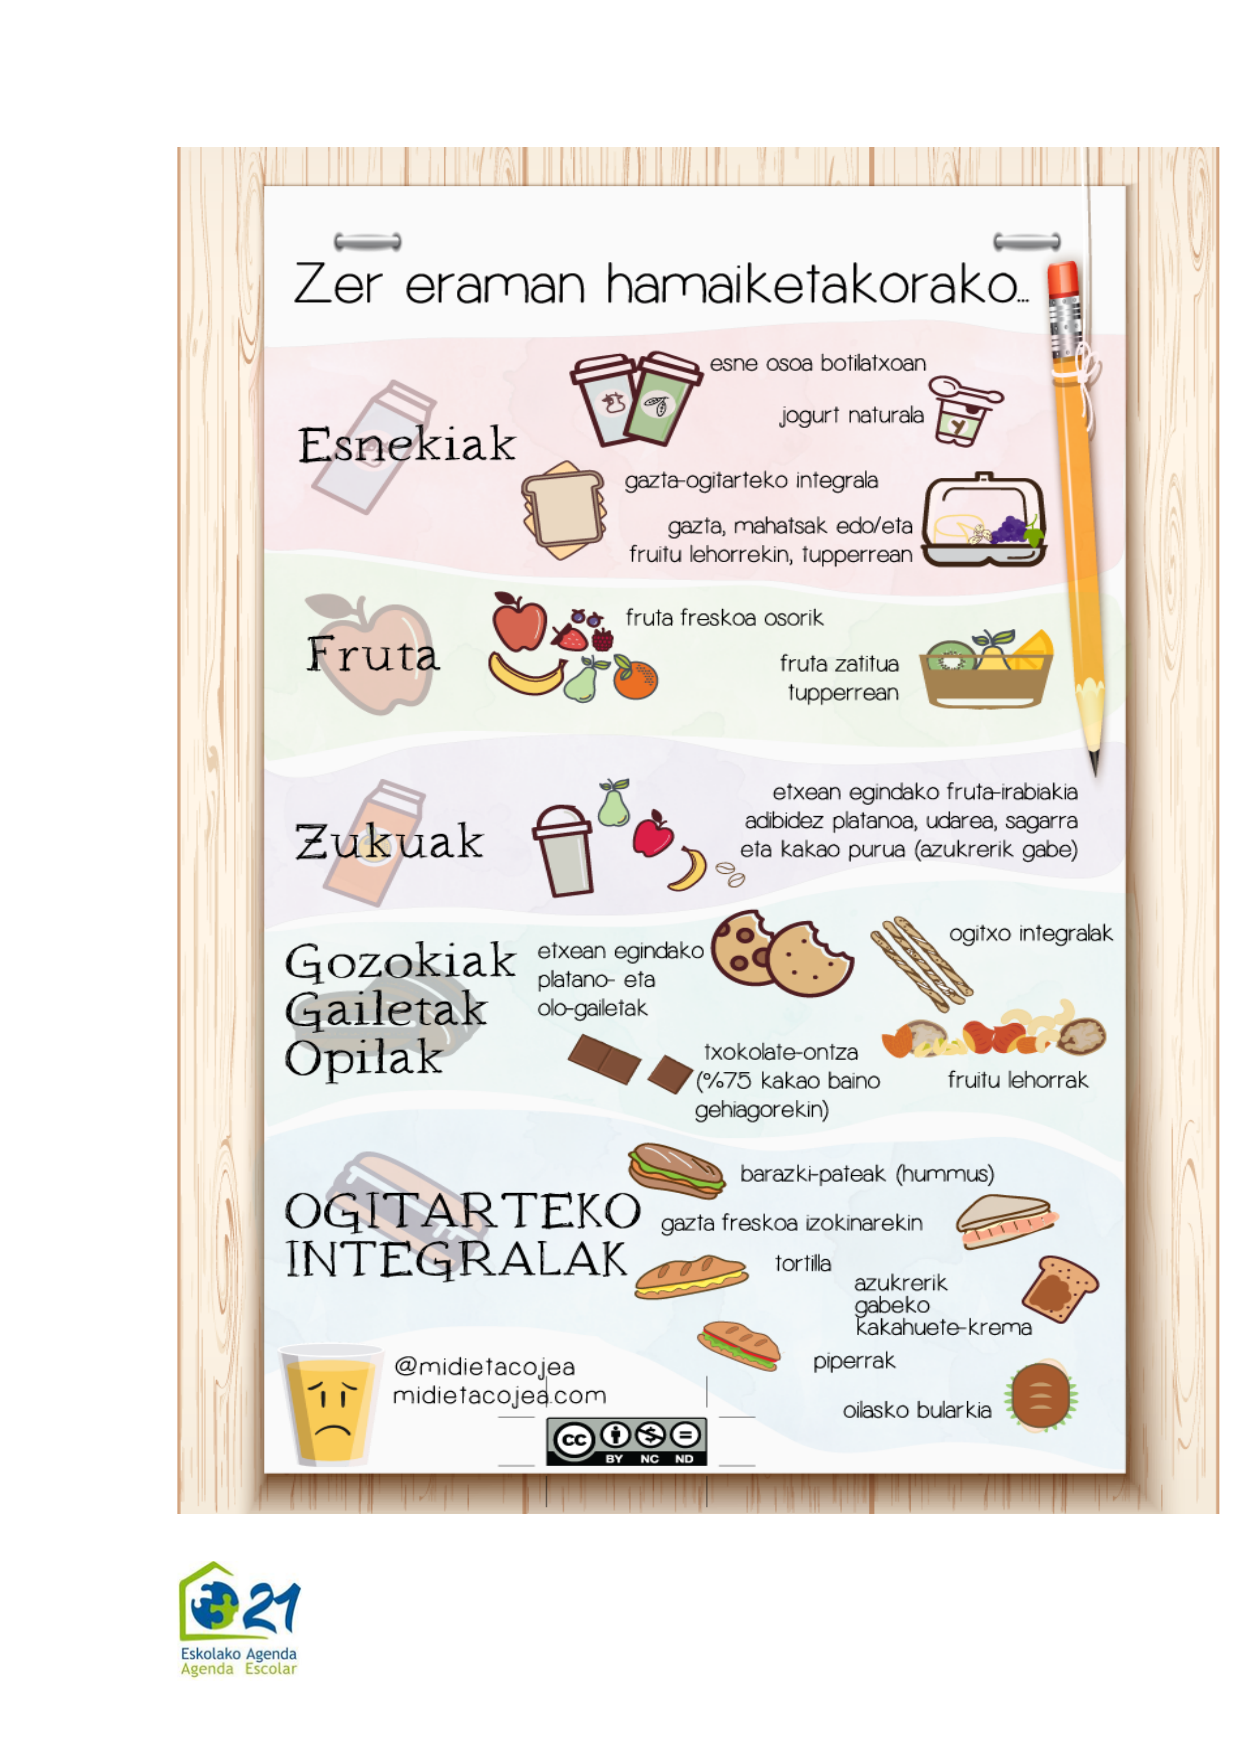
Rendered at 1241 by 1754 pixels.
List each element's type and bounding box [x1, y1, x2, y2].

picture [177, 147, 1220, 1514]
picture [177, 1561, 303, 1681]
